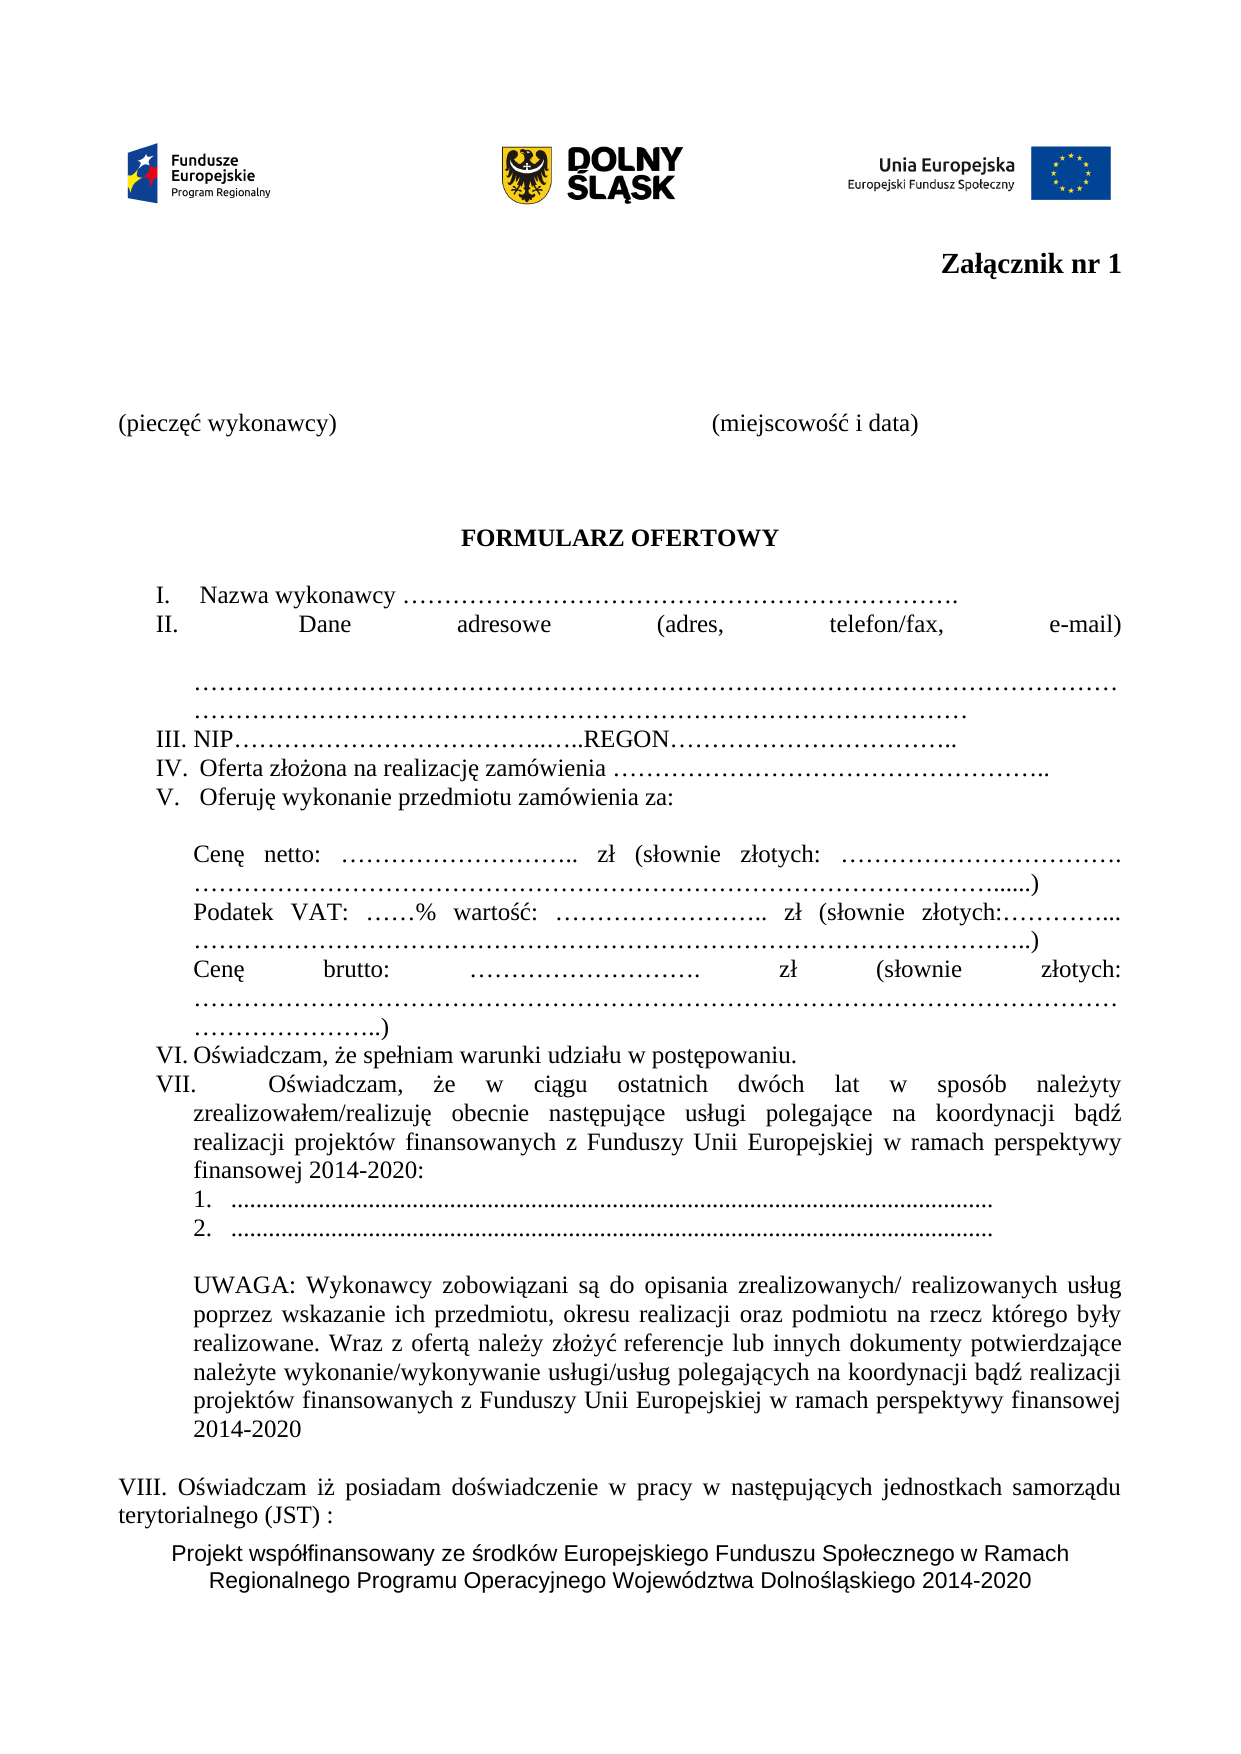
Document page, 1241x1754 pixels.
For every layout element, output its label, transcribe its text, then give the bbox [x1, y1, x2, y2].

text VIII. Oświadczam iż posiadam doświadczenie w pracy w następujących jednostkach samorządu terytorialnego (JST) : [118, 1472, 1122, 1529]
list Dane adresowe (adres, telefon/fax, e-mail) …………………………………………………………………………………………………………………………………………………………………………………… [156, 609, 1122, 724]
list Oferuję wykonanie przedmiotu zamówienia za: [156, 782, 1122, 811]
list .......................................................................................................................... [193, 1184, 1122, 1213]
picture [830, 128, 1127, 218]
text UWAGA: Wykonawcy zobowiązani są do opisania zrealizowanych/ realizowanych usług poprzez wskazanie ich przedmiotu, okresu realizacji oraz podmiotu na rzecz którego były realizowane. Wraz z ofertą należy złożyć referencje lub innych dokumenty potwierdzające należyte wykonanie/wykonywanie usługi/usług polegających na koordynacji bądź realizacji projektów finansowanych z Funduszy Unii Europejskiej w ramach perspektywy finansowej 2014-2020 [193, 1271, 1122, 1443]
list Oświadczam, że spełniam warunki udziału w postępowaniu. [156, 1041, 1122, 1069]
list NIP………………………………..…..REGON…………………………….. [156, 724, 1122, 753]
list .......................................................................................................................... [193, 1213, 1122, 1242]
text Podatek VAT: ……% wartość: …………………….. zł (słownie złotych:…………...………………………………………………………………………………………..) [193, 897, 1122, 954]
text Załącznik nr 1 [118, 246, 1122, 279]
list Oświadczam, że w ciągu ostatnich dwóch lat w sposób należyty zrealizowałem/realizuję obecnie następujące usługi polegające na koordynacji bądź realizacji projektów finansowanych z Funduszy Unii Europejskiej w ramach perspektywy finansowej 2014-2020: [156, 1069, 1122, 1184]
text (pieczęć wykonawcy) (miejscowość i data) [118, 408, 1122, 437]
text FORMULARZ OFERTOWY [118, 523, 1122, 552]
picture [493, 138, 689, 209]
picture [113, 128, 285, 218]
list Oferta złożona na realizację zamówienia …………………………………………….. [156, 753, 1122, 782]
text Cenę netto: ……………………….. zł (słownie złotych: …………………………….……………………………………………………………………………………......) [193, 839, 1122, 897]
list Nazwa wykonawcy …………………………………………………………. [156, 581, 1122, 609]
text Cenę brutto: ………………………. zł (słownie złotych: ……………………………………………………………………………………………………………………..) [193, 954, 1122, 1041]
